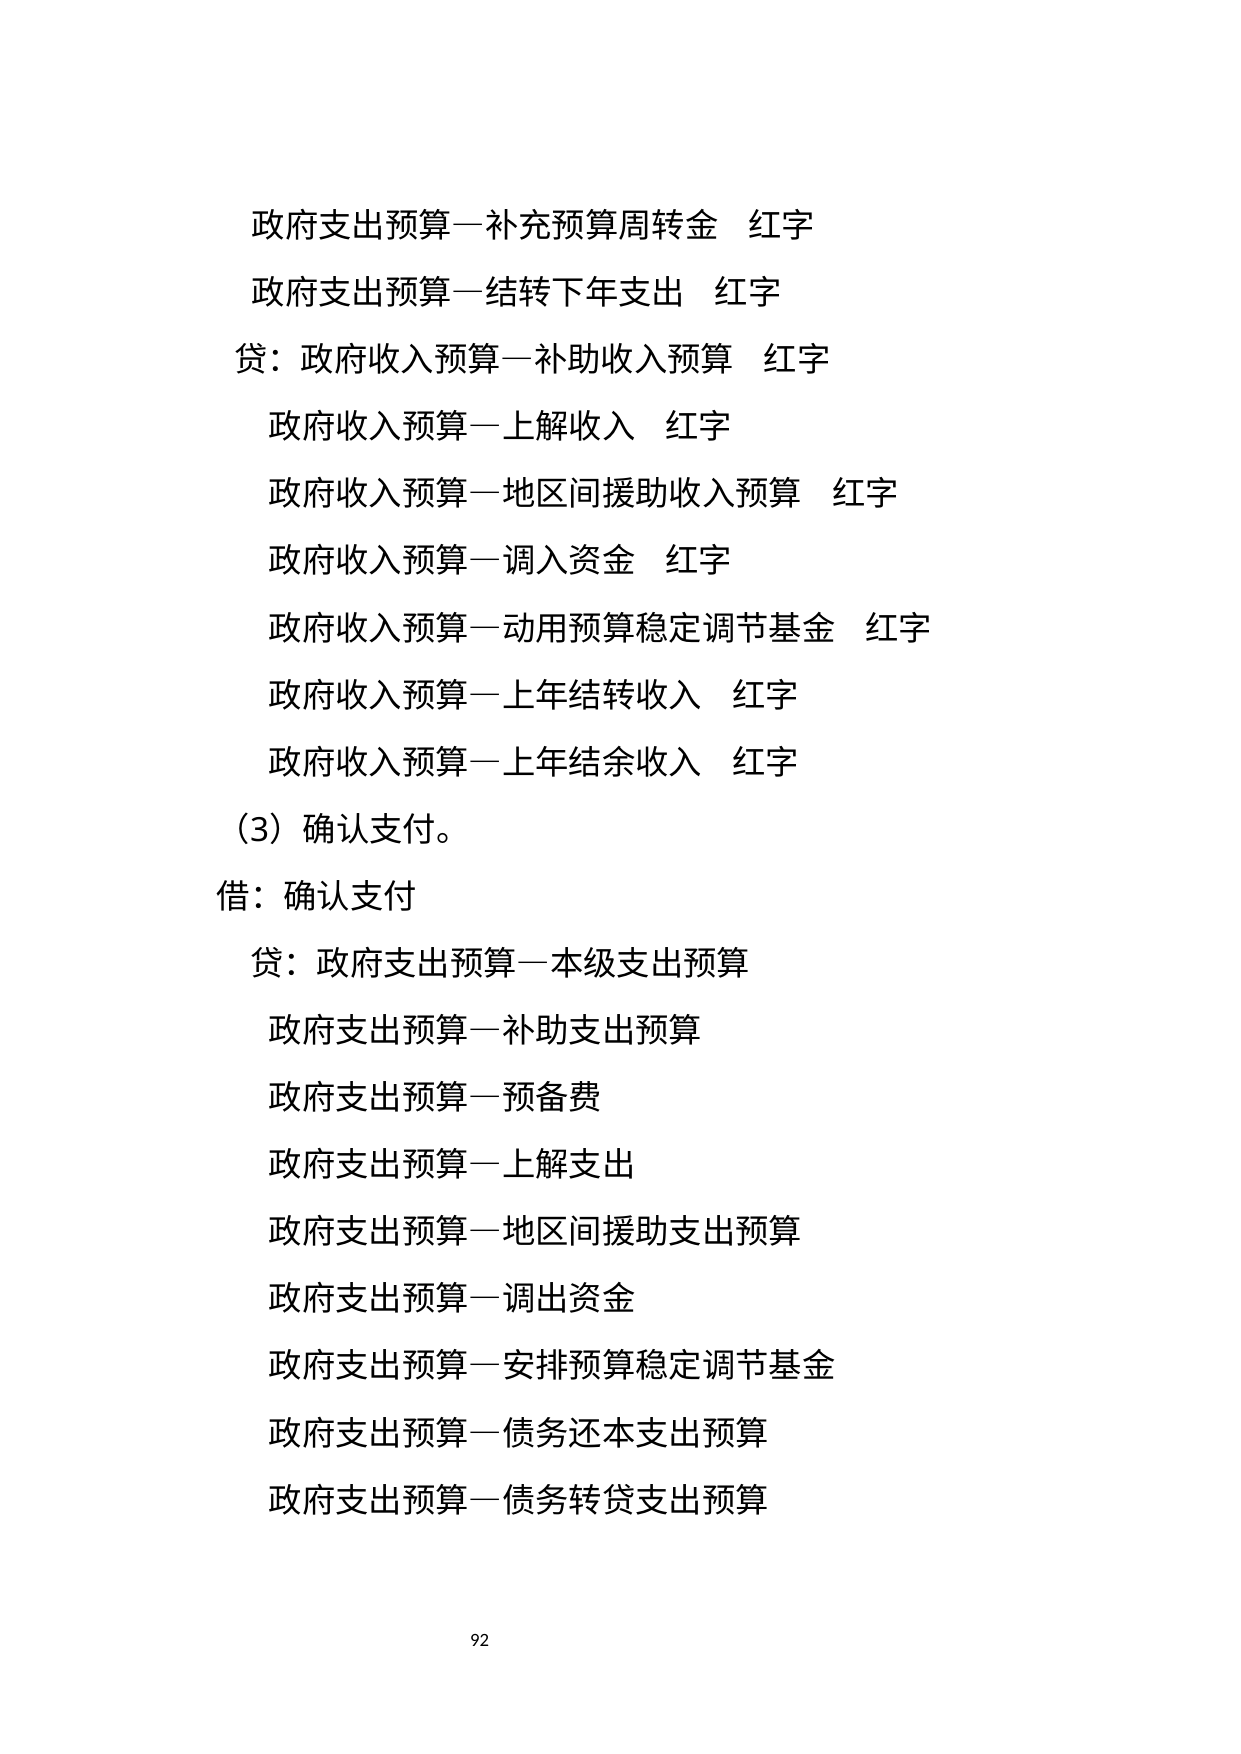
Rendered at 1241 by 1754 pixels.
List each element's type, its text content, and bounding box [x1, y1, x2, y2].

text 政府收入预算—地区间援助收入预算 红字 [150, 458, 1090, 525]
text 借：确认支付 [150, 860, 1090, 927]
text 贷：政府收入预算—补助收入预算 红字 [150, 323, 1090, 391]
text 政府收入预算—动用预算稳定调节基金 红字 [150, 592, 1090, 659]
text 政府支出预算—上解支出 [150, 1128, 1090, 1196]
text 政府支出预算—债务转贷支出预算 [150, 1464, 1090, 1531]
text 政府支出预算—安排预算稳定调节基金 [150, 1330, 1090, 1397]
text 政府收入预算—上解收入 红字 [150, 391, 1090, 458]
text 政府支出预算—预备费 [150, 1061, 1090, 1128]
text 政府支出预算—调出资金 [150, 1263, 1090, 1330]
text 贷：政府支出预算—本级支出预算 [150, 927, 1090, 994]
text 政府收入预算—调入资金 红字 [150, 525, 1090, 592]
text 政府收入预算—上年结转收入 红字 [150, 659, 1090, 726]
text 政府支出预算—结转下年支出 红字 [150, 256, 1090, 323]
text 政府收入预算—上年结余收入 红字 [150, 726, 1090, 793]
text 政府支出预算—补充预算周转金 红字 [150, 189, 1090, 256]
text 政府支出预算—补助支出预算 [150, 994, 1090, 1061]
text 政府支出预算—地区间援助支出预算 [150, 1196, 1090, 1263]
text （3）确认支付。 [150, 793, 1090, 860]
text 政府支出预算—债务还本支出预算 [150, 1397, 1090, 1464]
